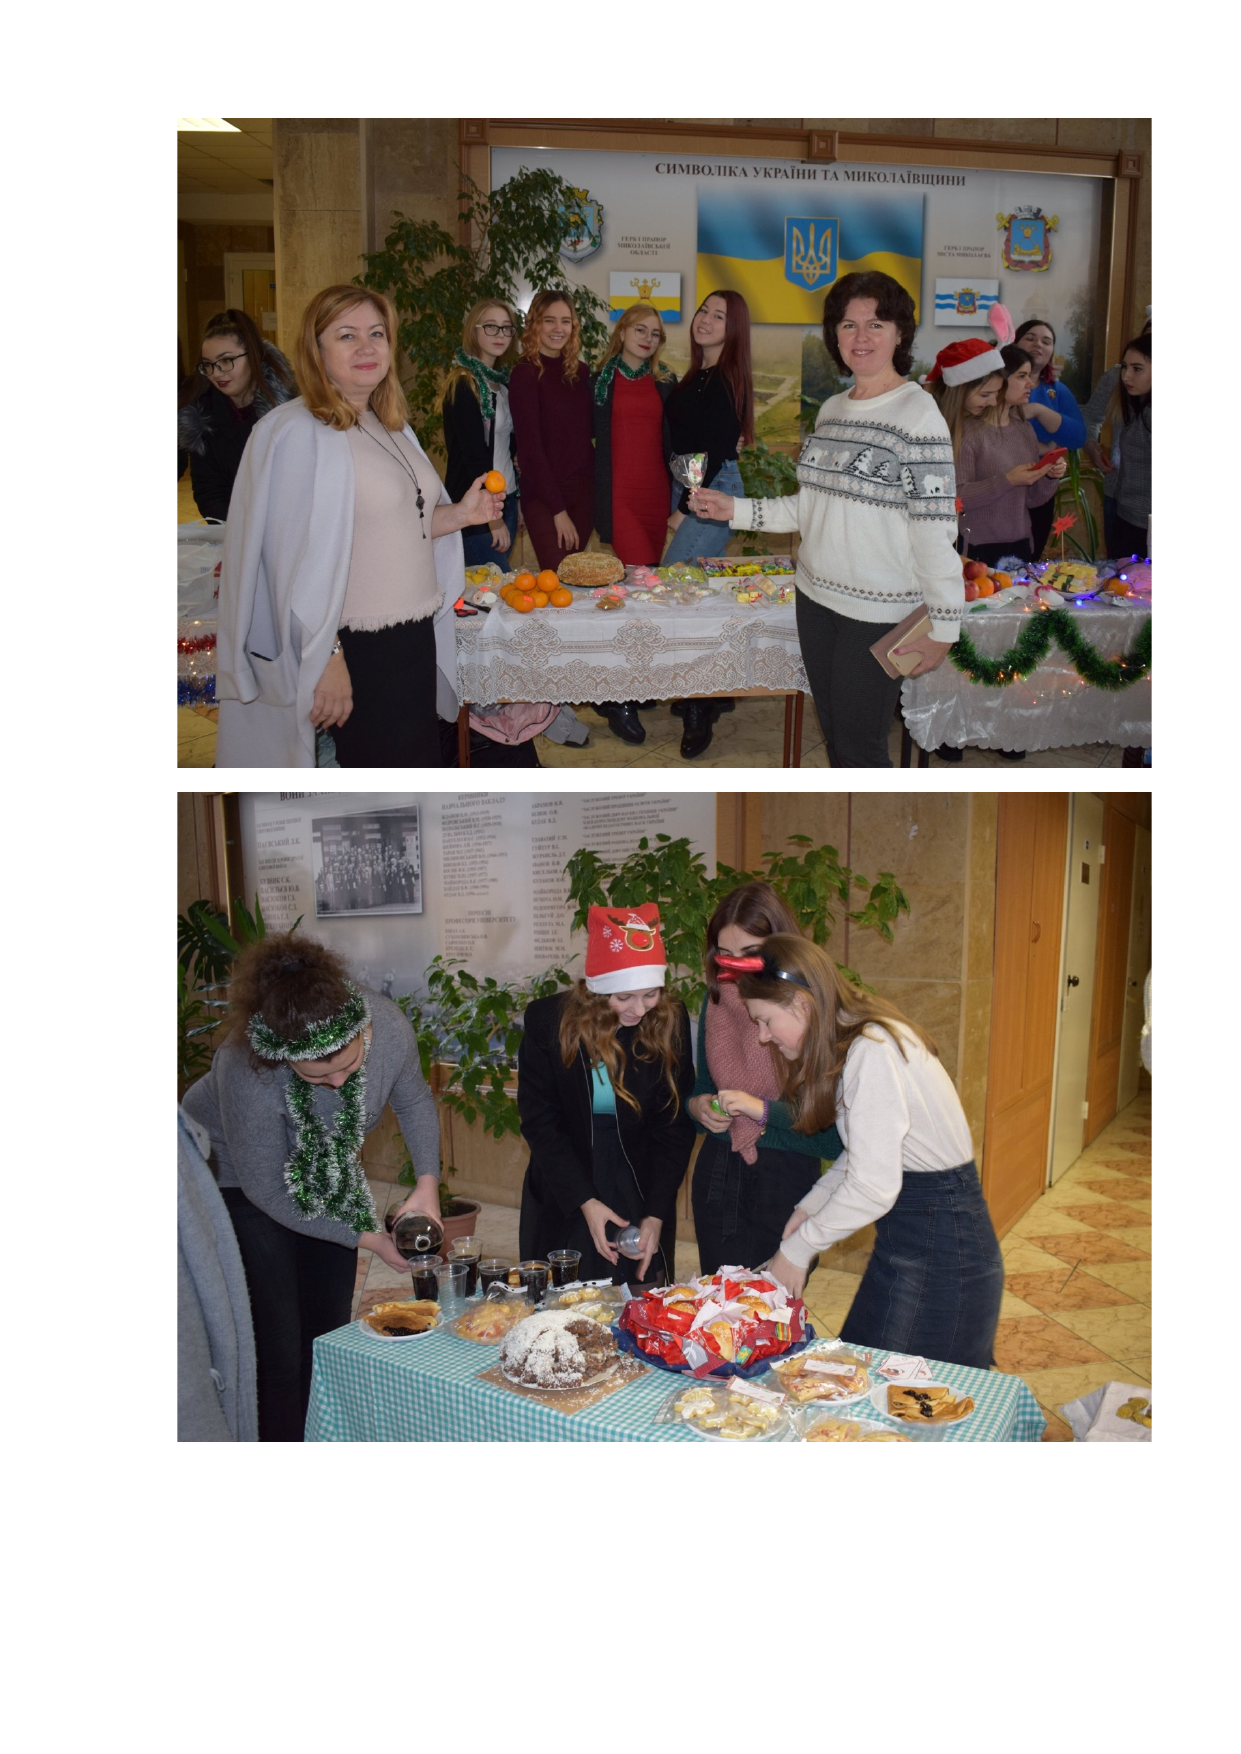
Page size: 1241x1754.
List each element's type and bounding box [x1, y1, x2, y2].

picture [177, 792, 1152, 1442]
picture [177, 118, 1152, 768]
